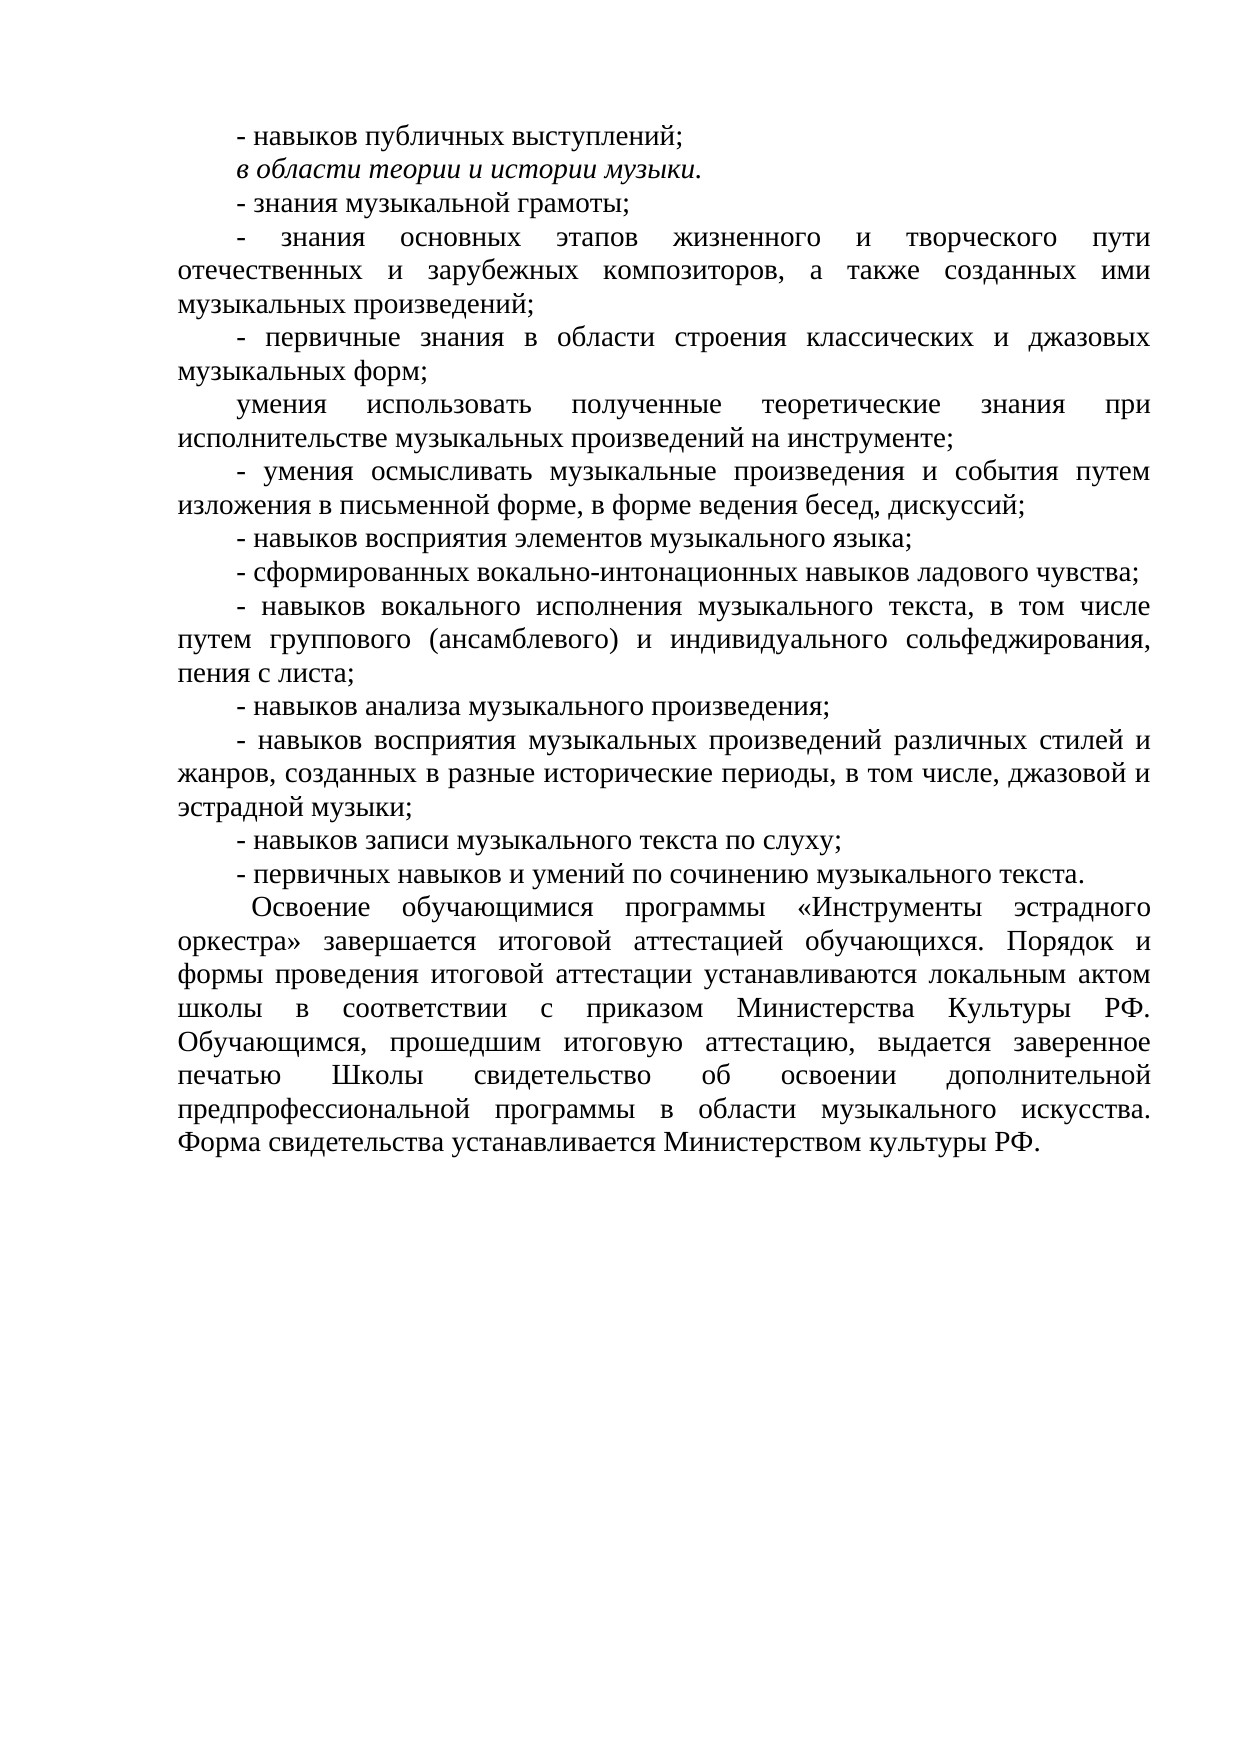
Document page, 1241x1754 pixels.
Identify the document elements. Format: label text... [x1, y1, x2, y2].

list - навыков вокального исполнения музыкального текста, в том числе путем группового (ансамблевого) и индивидуального сольфеджирования, пения с листа; [177, 588, 1152, 688]
list умения использовать полученные теоретические знания при исполнительстве музыкальных произведений на инструменте; [177, 386, 1152, 453]
list - первичных навыков и умений по сочинению музыкального текста. [177, 856, 1152, 889]
list - сформированных вокально-интонационных навыков ладового чувства; [177, 554, 1152, 588]
list - навыков публичных выступлений; [177, 118, 1152, 152]
list в области теории и истории музыки. [177, 152, 1152, 185]
list - знания музыкальной грамоты; [177, 185, 1152, 219]
list - знания основных этапов жизненного и творческого пути отечественных и зарубежных композиторов, а также созданных ими музыкальных произведений; [177, 219, 1152, 319]
list - навыков записи музыкального текста по слуху; [177, 822, 1152, 856]
list - первичные знания в области строения классических и джазовых музыкальных форм; [177, 319, 1152, 386]
text Освоение обучающимися программы «Инструменты эстрадного оркестра» завершается итоговой аттестацией обучающихся. Порядок и формы проведения итоговой аттестации устанавливаются локальным актом школы в соответствии с приказом Министерства Культуры РФ. Обучающимся, прошедшим итоговую аттестацию, выдается заверенное печатью Школы свидетельство об освоении дополнительной предпрофессиональной программы в области музыкального искусства. Форма свидетельства устанавливается Министерством культуры РФ. [177, 889, 1152, 1158]
list - навыков анализа музыкального произведения; [177, 688, 1152, 722]
list - навыков восприятия музыкальных произведений различных стилей и жанров, созданных в разные исторические периоды, в том числе, джазовой и эстрадной музыки; [177, 722, 1152, 822]
list - навыков восприятия элементов музыкального языка; [177, 521, 1152, 554]
list - умения осмысливать музыкальные произведения и события путем изложения в письменной форме, в форме ведения бесед, дискуссий; [177, 453, 1152, 521]
